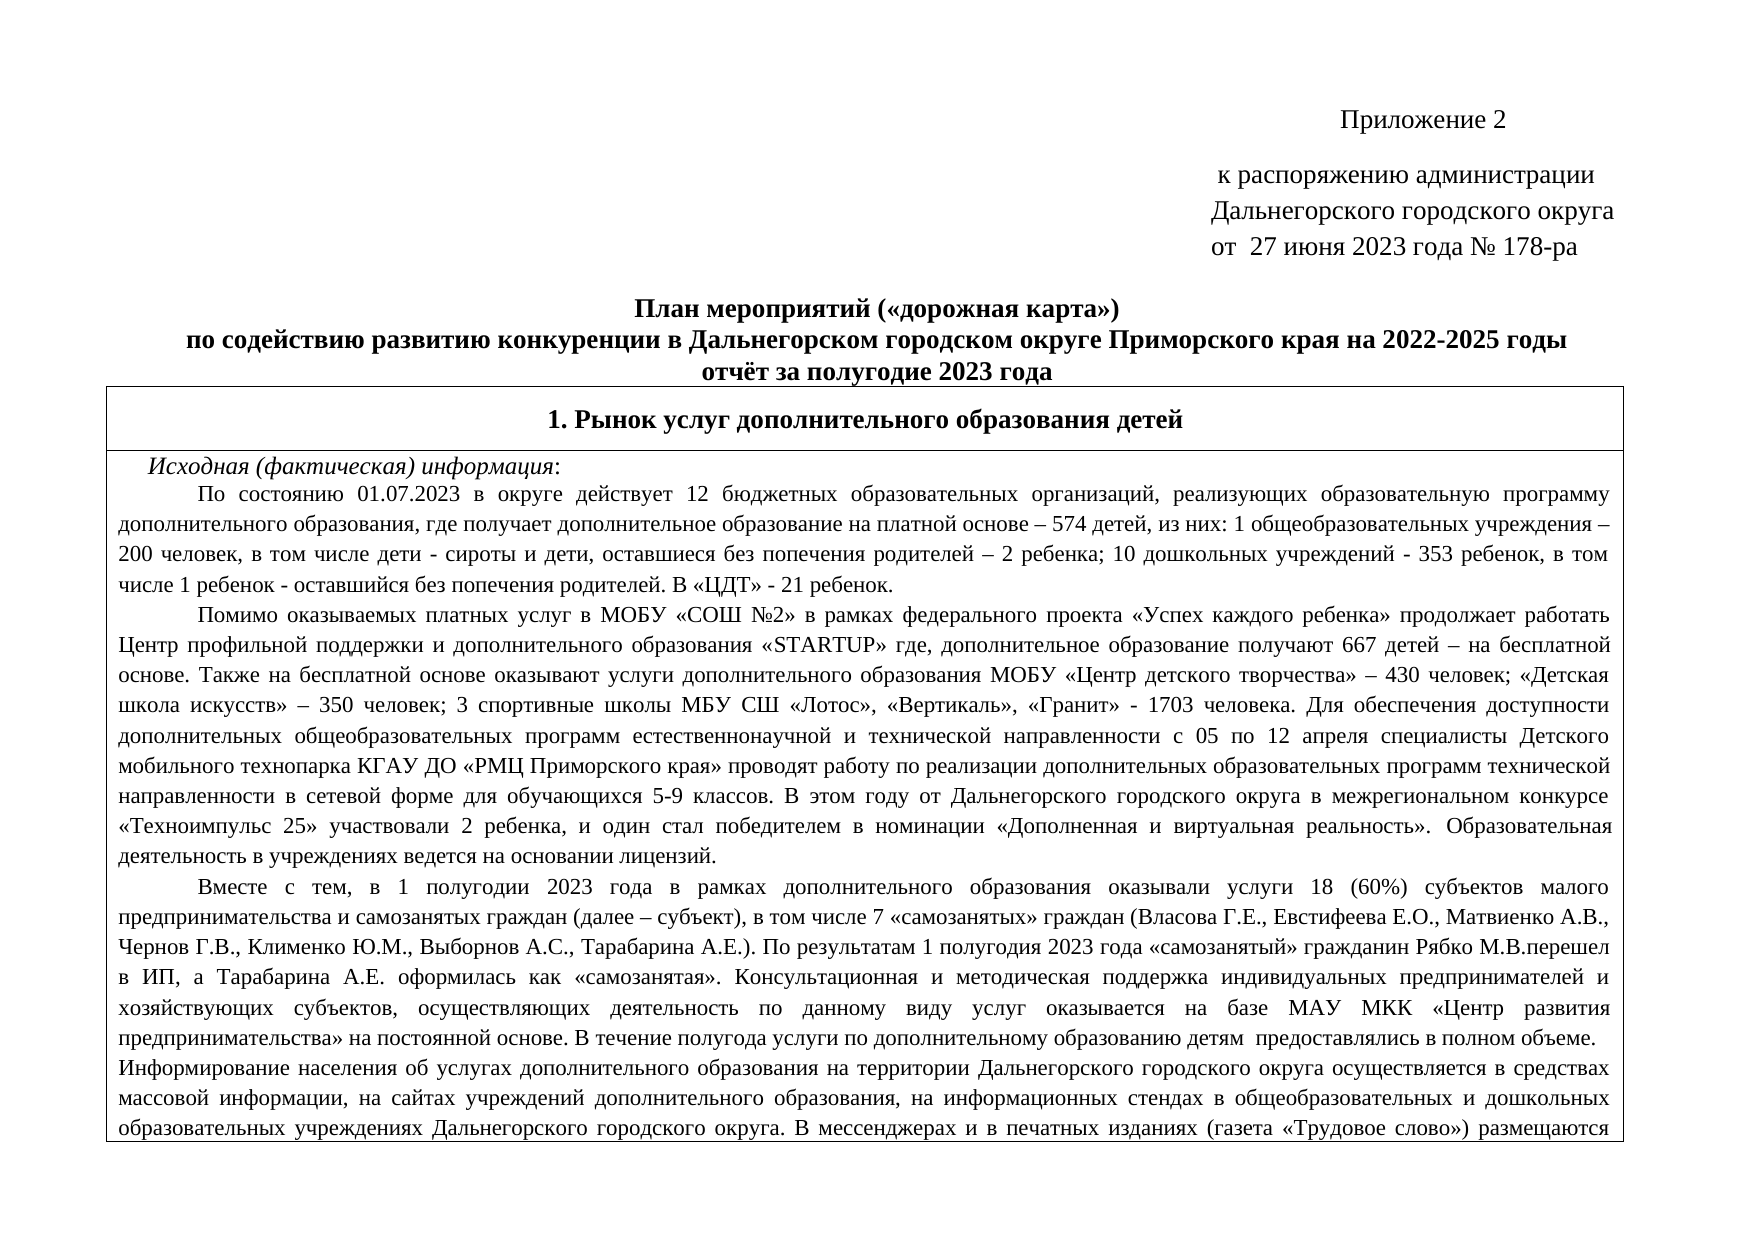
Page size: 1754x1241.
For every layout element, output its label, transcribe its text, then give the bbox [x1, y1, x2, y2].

text Приложение 2 [1211, 103, 1636, 134]
text отчёт за полугодие 2023 года [118, 355, 1636, 386]
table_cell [107, 451, 1623, 1141]
text Дальнегорского городского округа [1211, 194, 1636, 226]
text к распоряжению администрации [1211, 159, 1636, 190]
text План мероприятий («дорожная карта») [118, 292, 1636, 323]
table_header 1. Рынок услуг дополнительного образования детей [107, 387, 1623, 450]
text по содействию развитию конкуренции в Дальнегорском городском округе Приморского края на 2022-2025 годы [118, 323, 1636, 355]
text от 27 июня 2023 года № 178-ра [1211, 230, 1636, 261]
